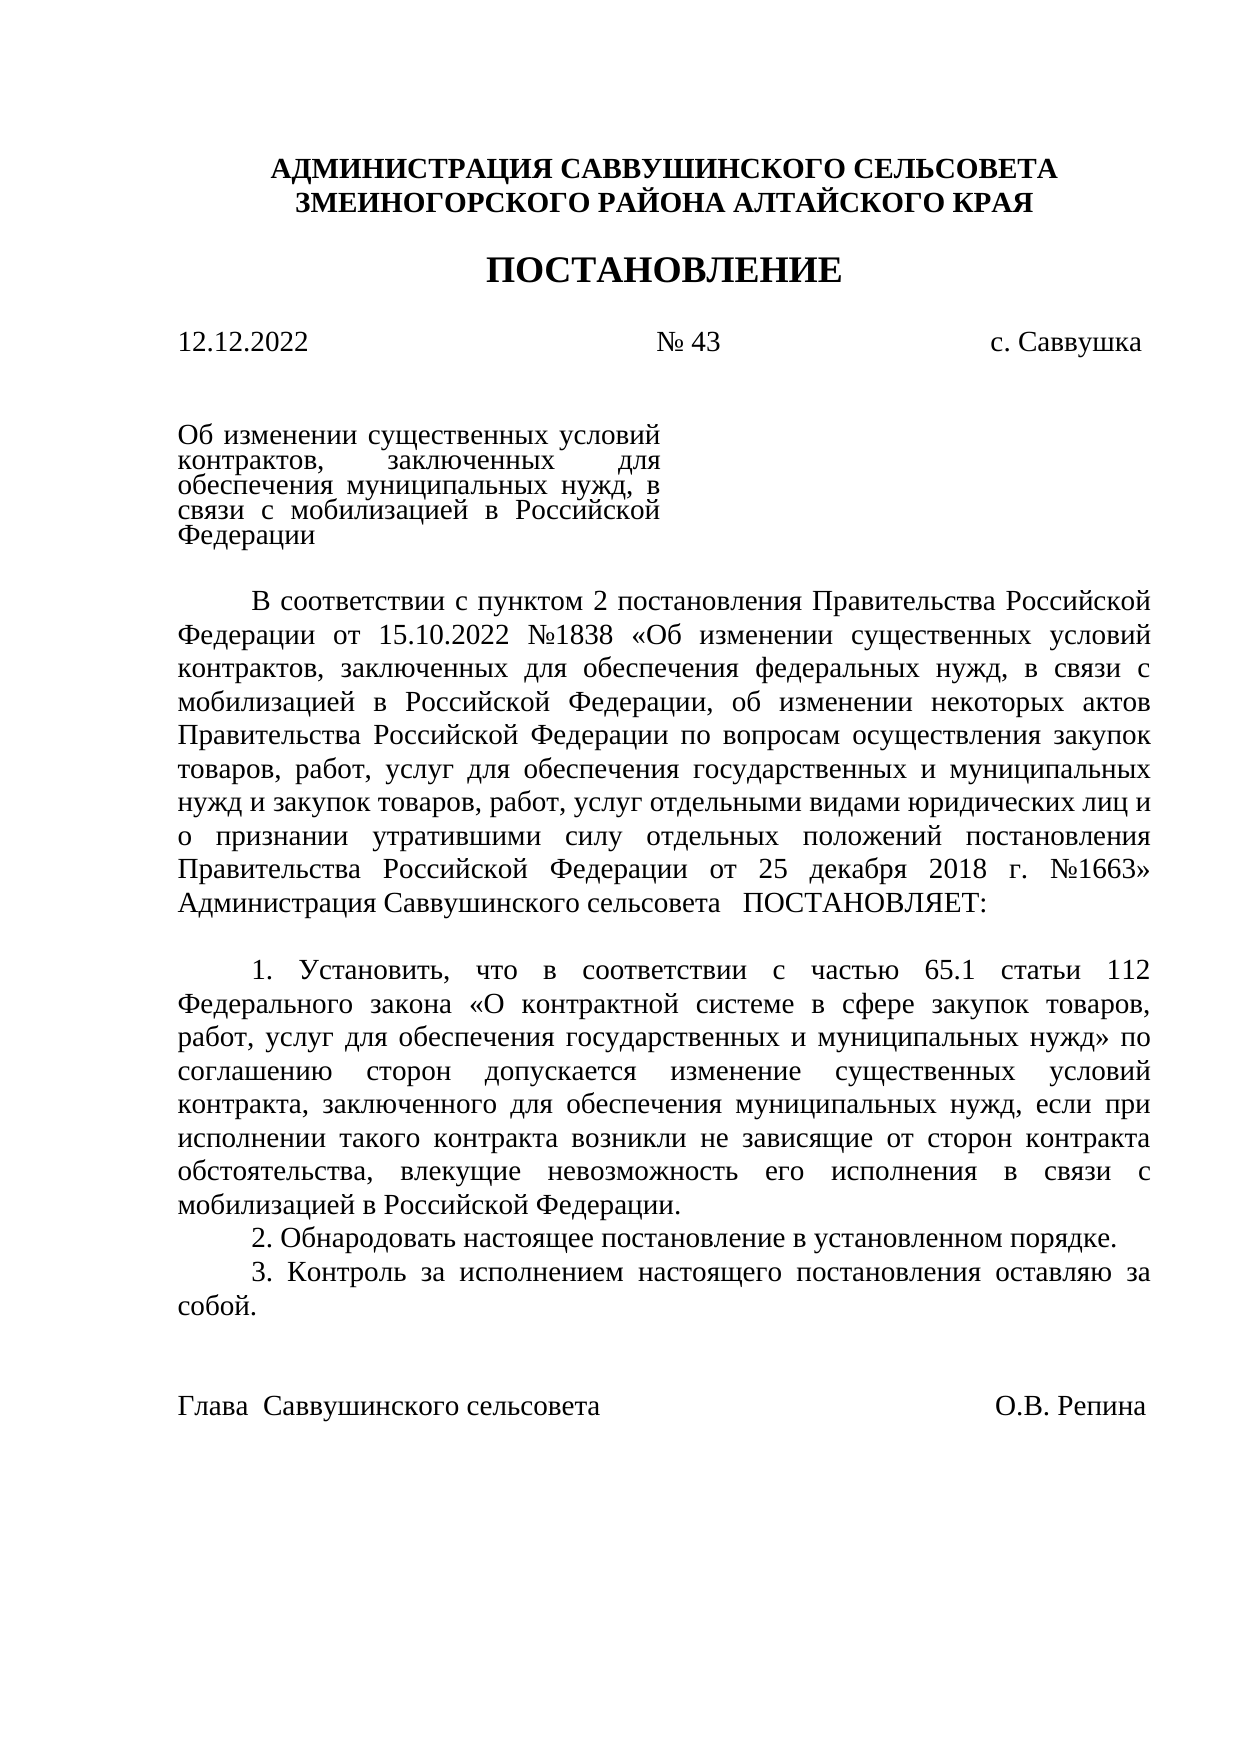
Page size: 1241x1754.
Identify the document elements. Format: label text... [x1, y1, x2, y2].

text Глава Саввушинского сельсовета О.В. Репина [177, 1388, 1152, 1422]
text ПОСТАНОВЛЕНИЕ [177, 247, 1152, 291]
text ЗМЕИНОГОРСКОГО РАЙОНА АЛТАЙСКОГО КРАЯ [177, 185, 1152, 219]
text АДМИНИСТРАЦИЯ САВВУШИНСКОГО СЕЛЬСОВЕТА [177, 152, 1152, 185]
text 2. Обнародовать настоящее постановление в установленном порядке. [177, 1221, 1152, 1254]
text 12.12.2022 № 43 с. Саввушка [177, 324, 1152, 358]
text 3. Контроль за исполнением настоящего постановления оставляю за собой. [177, 1254, 1152, 1321]
text 1. Установить, что в соответствии с частью 65.1 статьи 112 Федерального закона «О контрактной системе в сфере закупок товаров, работ, услуг для обеспечения государственных и муниципальных нужд» по соглашению сторон допускается изменение существенных условий контракта, заключенного для обеспечения муниципальных нужд, если при исполнении такого контракта возникли не зависящие от сторон контракта обстоятельства, влекущие невозможность его исполнения в связи с мобилизацией в Российской Федерации. [177, 952, 1152, 1221]
text Об изменении существенных условий контрактов, заключенных для обеспечения муниципальных нужд, в связи с мобилизацией в Российской Федерации [177, 425, 661, 550]
text В соответствии с пунктом 2 постановления Правительства Российской Федерации от 15.10.2022 №1838 «Об изменении существенных условий контрактов, заключенных для обеспечения федеральных нужд, в связи с мобилизацией в Российской Федерации, об изменении некоторых актов Правительства Российской Федерации по вопросам осуществления закупок товаров, работ, услуг для обеспечения государственных и муниципальных нужд и закупок товаров, работ, услуг отдельными видами юридических лиц и о признании утратившими силу отдельных положений постановления Правительства Российской Федерации от 25 декабря 2018 г. №1663» Администрация Саввушинского сельсовета ПОСТАНОВЛЯЕТ: [177, 583, 1152, 919]
